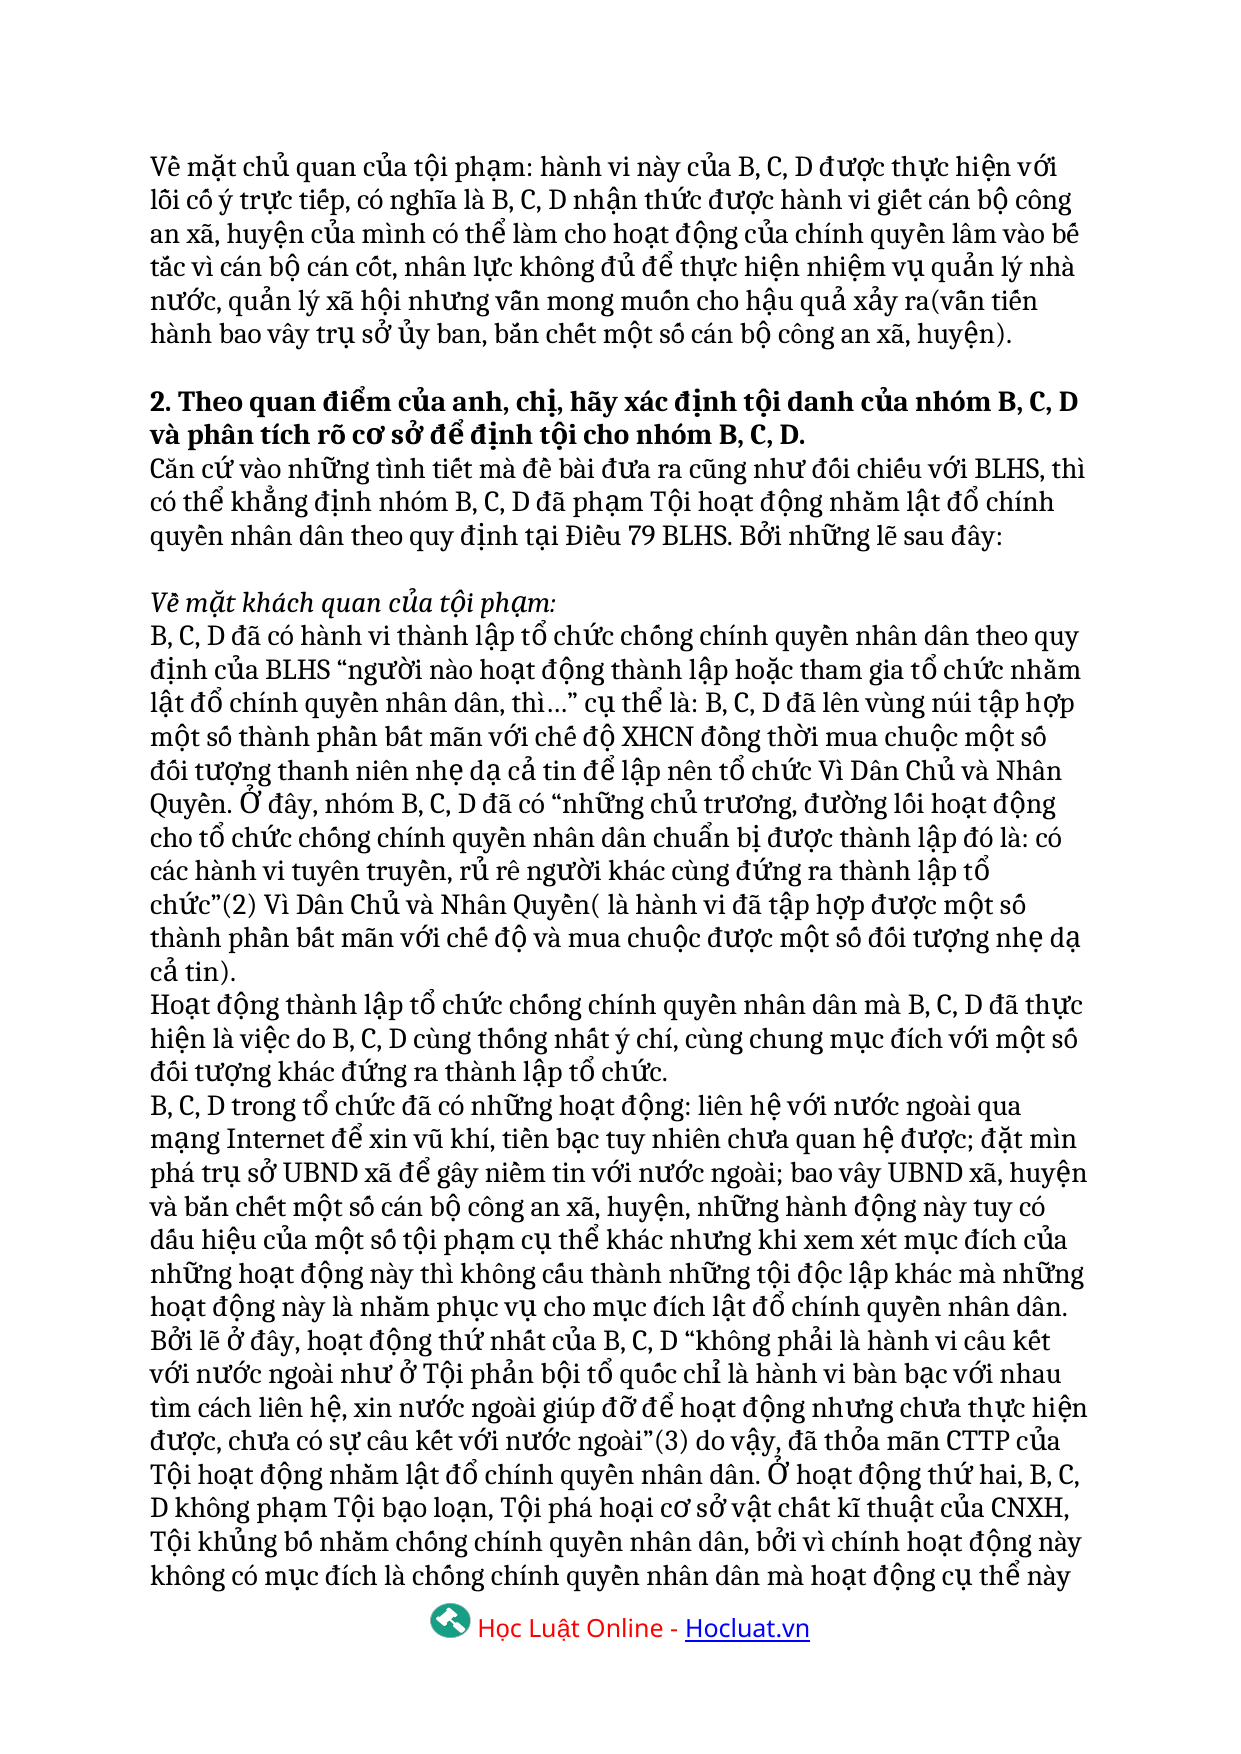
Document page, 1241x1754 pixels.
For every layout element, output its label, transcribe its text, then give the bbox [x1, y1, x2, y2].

text 2. Theo quan điểm của anh, chị, hãy xác định tội danh của nhóm B, C, D và phân tích rõ cơ sở để định tội cho nhóm B, C, D. [150, 385, 1090, 452]
text Về mặt chủ quan của tội phạm: hành vi này của B, C, D được thực hiện với lỗi cố ý trực tiếp, có nghĩa là B, C, D nhận thức được hành vi giết cán bộ công an xã, huyện của mình có thể làm cho hoạt động của chính quyền lâm vào bế tắc vì cán bộ cán cốt, nhân lực không đủ để thực hiện nhiệm vụ quản lý nhà nước, quản lý xã hội nhưng vẫn mong muốn cho hậu quả xảy ra(vẫn tiến hành bao vây trụ sở ủy ban, bắn chết một số cán bộ công an xã, huyện). [150, 150, 1090, 351]
text Về mặt khách quan của tội phạm: [150, 586, 1090, 619]
text Căn cứ vào những tình tiết mà đề bài đưa ra cũng như đối chiếu với BLHS, thì có thể khẳng định nhóm B, C, D đã phạm Tội hoạt động nhằm lật đổ chính quyền nhân dân theo quy định tại Điều 79 BLHS. Bởi những lẽ sau đây: [150, 452, 1090, 552]
text Hoạt động thành lập tổ chức chống chính quyền nhân dân mà B, C, D đã thực hiện là việc do B, C, D cùng thống nhất ý chí, cùng chung mục đích với một số đối tượng khác đứng ra thành lập tổ chức. [150, 988, 1090, 1089]
text B, C, D đã có hành vi thành lập tổ chức chống chính quyền nhân dân theo quy định của BLHS “người nào hoạt động thành lập hoặc tham gia tổ chức nhằm lật đổ chính quyền nhân dân, thì…” cụ thể là: B, C, D đã lên vùng núi tập hợp một số thành phần bất mãn với chế độ XHCN đồng thời mua chuộc một số đối tượng thanh niên nhẹ dạ cả tin để lập nên tổ chức Vì Dân Chủ và Nhân Quyền. Ở đây, nhóm B, C, D đã có “những chủ trương, đường lối hoạt động cho tổ chức chống chính quyền nhân dân chuẩn bị được thành lập đó là: có các hành vi tuyên truyền, rủ rê người khác cùng đứng ra thành lập tổ chức”(2) Vì Dân Chủ và Nhân Quyền( là hành vi đã tập hợp được một số thành phần bất mãn với chế độ và mua chuộc được một số đối tượng nhẹ dạ cả tin). [150, 619, 1090, 988]
picture [430, 1603, 471, 1638]
